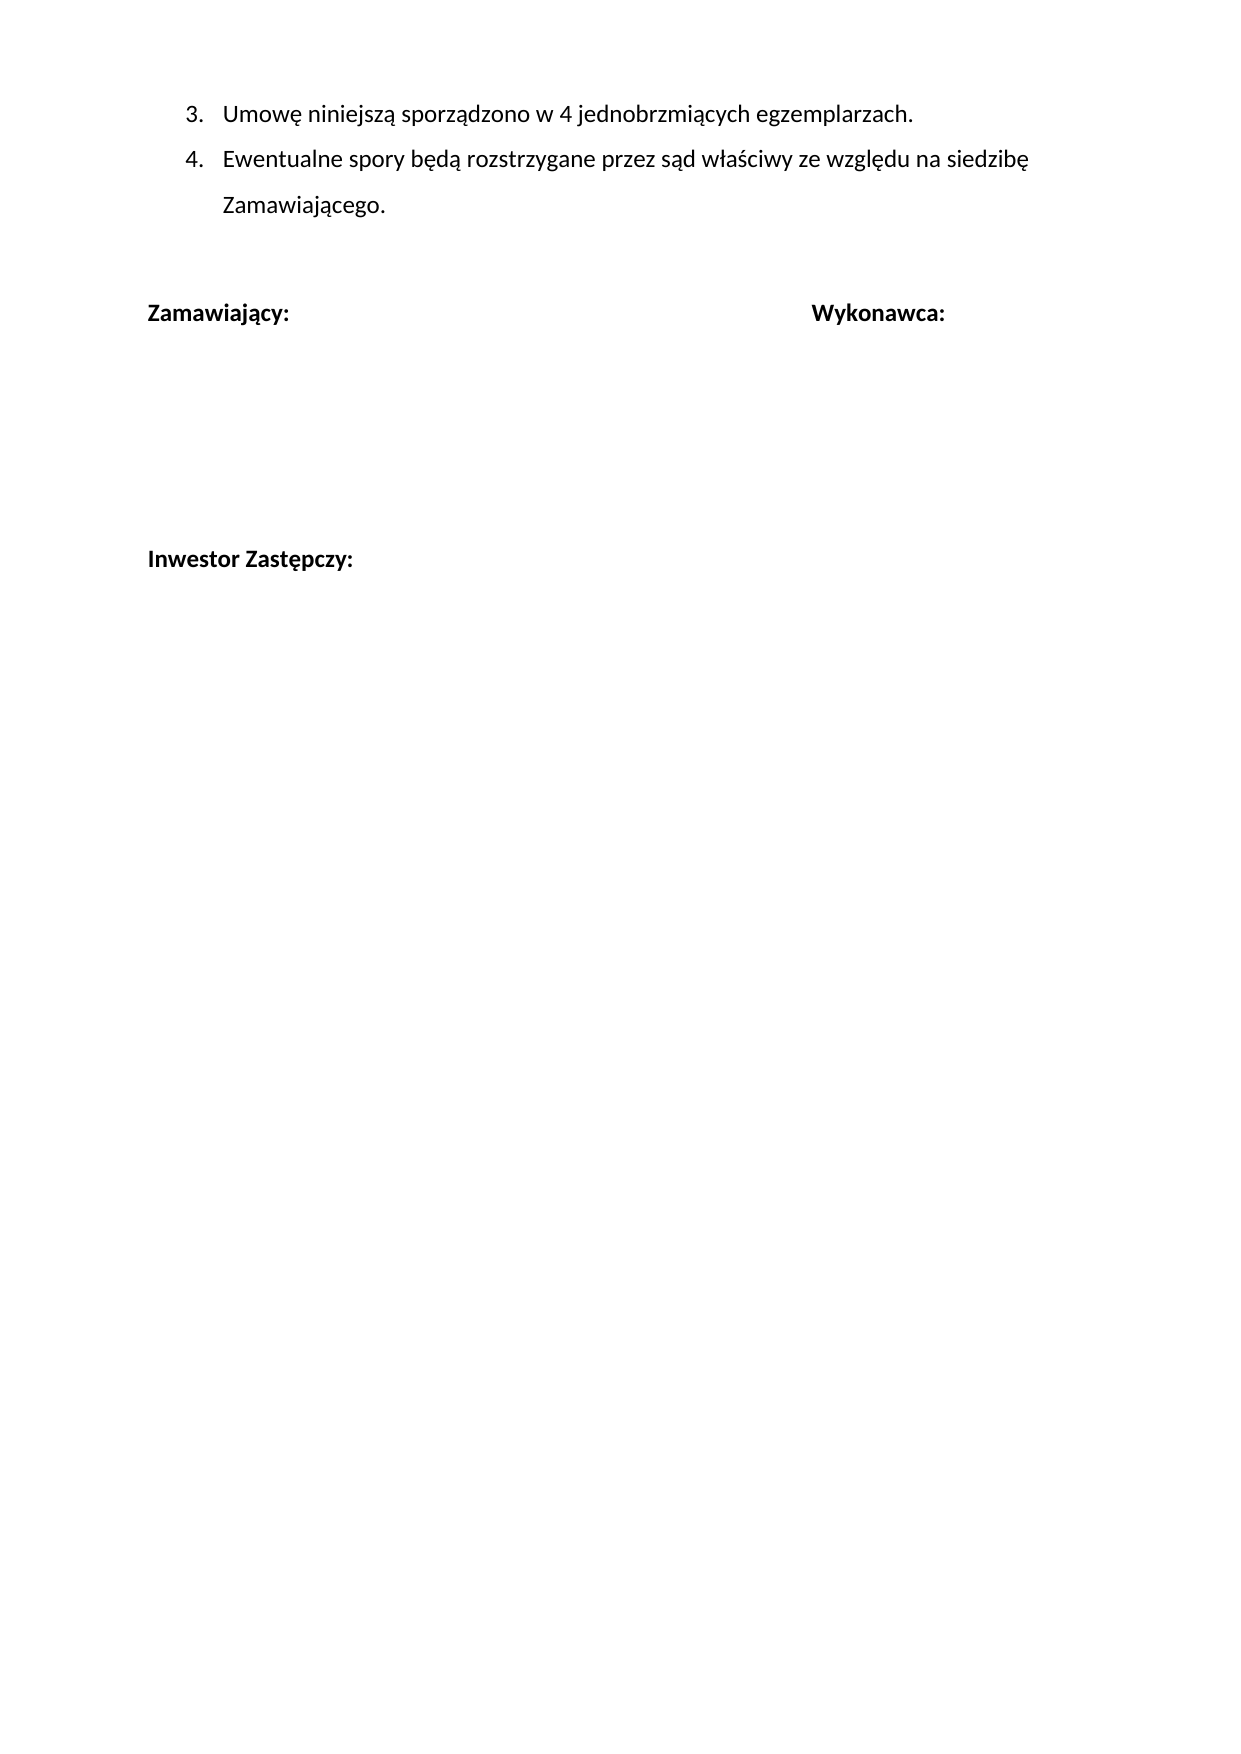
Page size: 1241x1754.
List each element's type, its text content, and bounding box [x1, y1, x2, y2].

list Ewentualne spory będą rozstrzygane przez sąd właściwy ze względu na siedzibę Zamawiającego. [185, 143, 1092, 220]
list Umowę niniejszą sporządzono w 4 jednobrzmiących egzemplarzach. [185, 98, 1092, 128]
text Zamawiający: Wykonawca: [148, 297, 1092, 328]
text Inwestor Zastępczy: [148, 543, 1092, 574]
